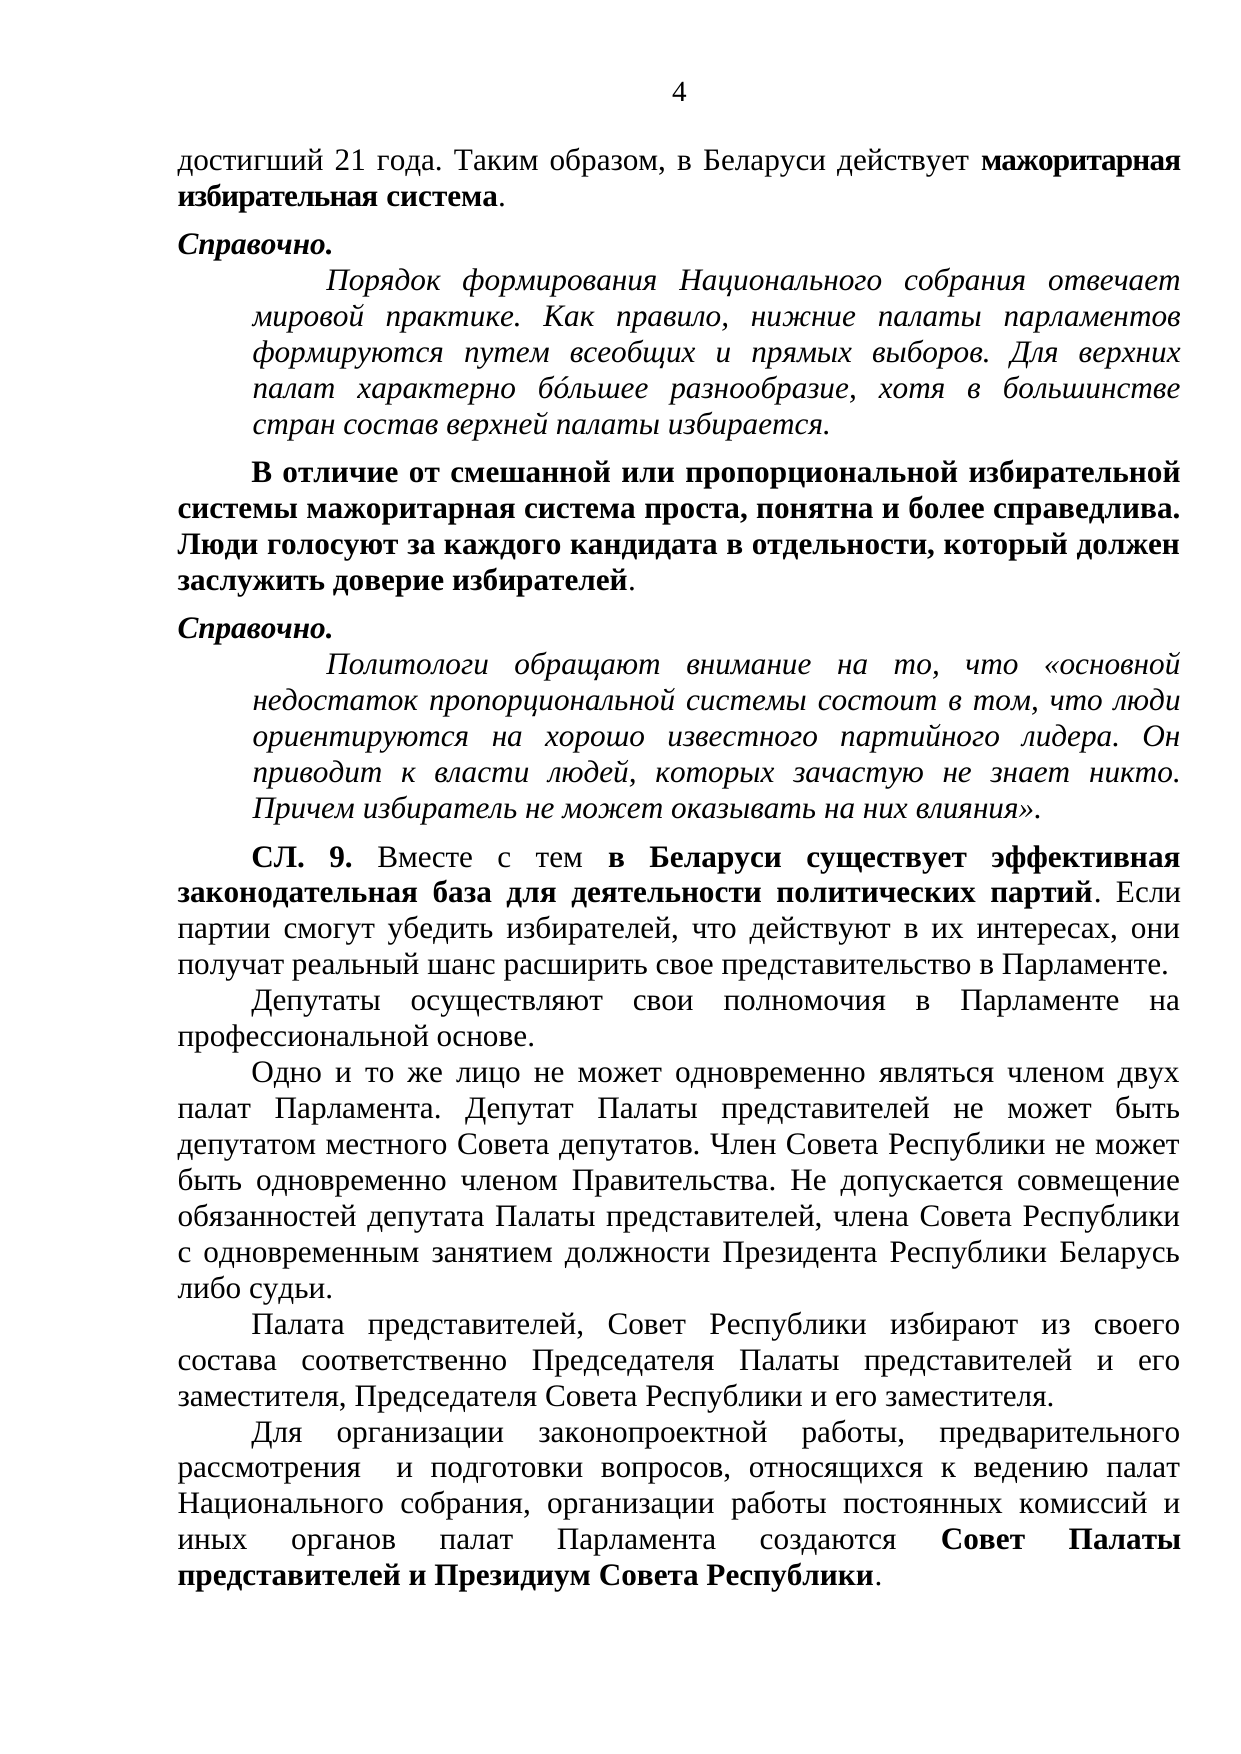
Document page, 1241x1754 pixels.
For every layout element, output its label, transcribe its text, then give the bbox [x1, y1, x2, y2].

text Для организации законопроектной работы, предварительного рассмотрения и подготовки вопросов, относящихся к ведению палат Национального собрания, организации работы постоянных комиссий и иных органов палат Парламента создаются Совет Палаты представителей и Президиум Совета Республики. [177, 1413, 1181, 1592]
text Депутаты осуществляют свои полномочия в Парламенте на профессиональной основе. [177, 982, 1181, 1053]
text Справочно. [177, 610, 1181, 646]
text Политологи обращают внимание на то, что «основной недостаток пропорциональной системы состоит в том, что люди ориентируются на хорошо известного партийного лидера. Он приводит к власти людей, которых зачастую не знает никто. Причем избиратель не может оказывать на них влияния». [252, 646, 1181, 825]
text Справочно. [177, 225, 1181, 261]
text СЛ. 9. Вместе с тем в Беларуси существует эффективная законодательная база для деятельности политических партий. Если партии смогут убедить избирателей, что действуют в их интересах, они получат реальный шанс расширить свое представительство в Парламенте. [177, 838, 1181, 982]
text Одно и то же лицо не может одновременно являться членом двух палат Парламента. Депутат Палаты представителей не может быть депутатом местного Совета депутатов. Член Совета Республики не может быть одновременно членом Правительства. Не допускается совмещение обязанностей депутата Палаты представителей, члена Совета Республики с одновременным занятием должности Президента Республики Беларусь либо судьи. [177, 1053, 1181, 1305]
text Палата представителей, Совет Республики избирают из своего состава соответственно Председателя Палаты представителей и его заместителя, Председателя Совета Республики и его заместителя. [177, 1305, 1181, 1413]
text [177, 141, 1181, 213]
text Порядок формирования Национального собрания отвечает мировой практике. Как правило, нижние палаты парламентов формируются путем всеобщих и прямых выборов. Для верхних палат характерно бóльшее разнообразие, хотя в большинстве стран состав верхней палаты избирается. [252, 261, 1181, 441]
text В отличие от смешанной или пропорциональной избирательной системы мажоритарная система проста, понятна и более справедлива. Люди голосуют за каждого кандидата в отдельности, который должен заслужить доверие избирателей. [177, 453, 1181, 597]
